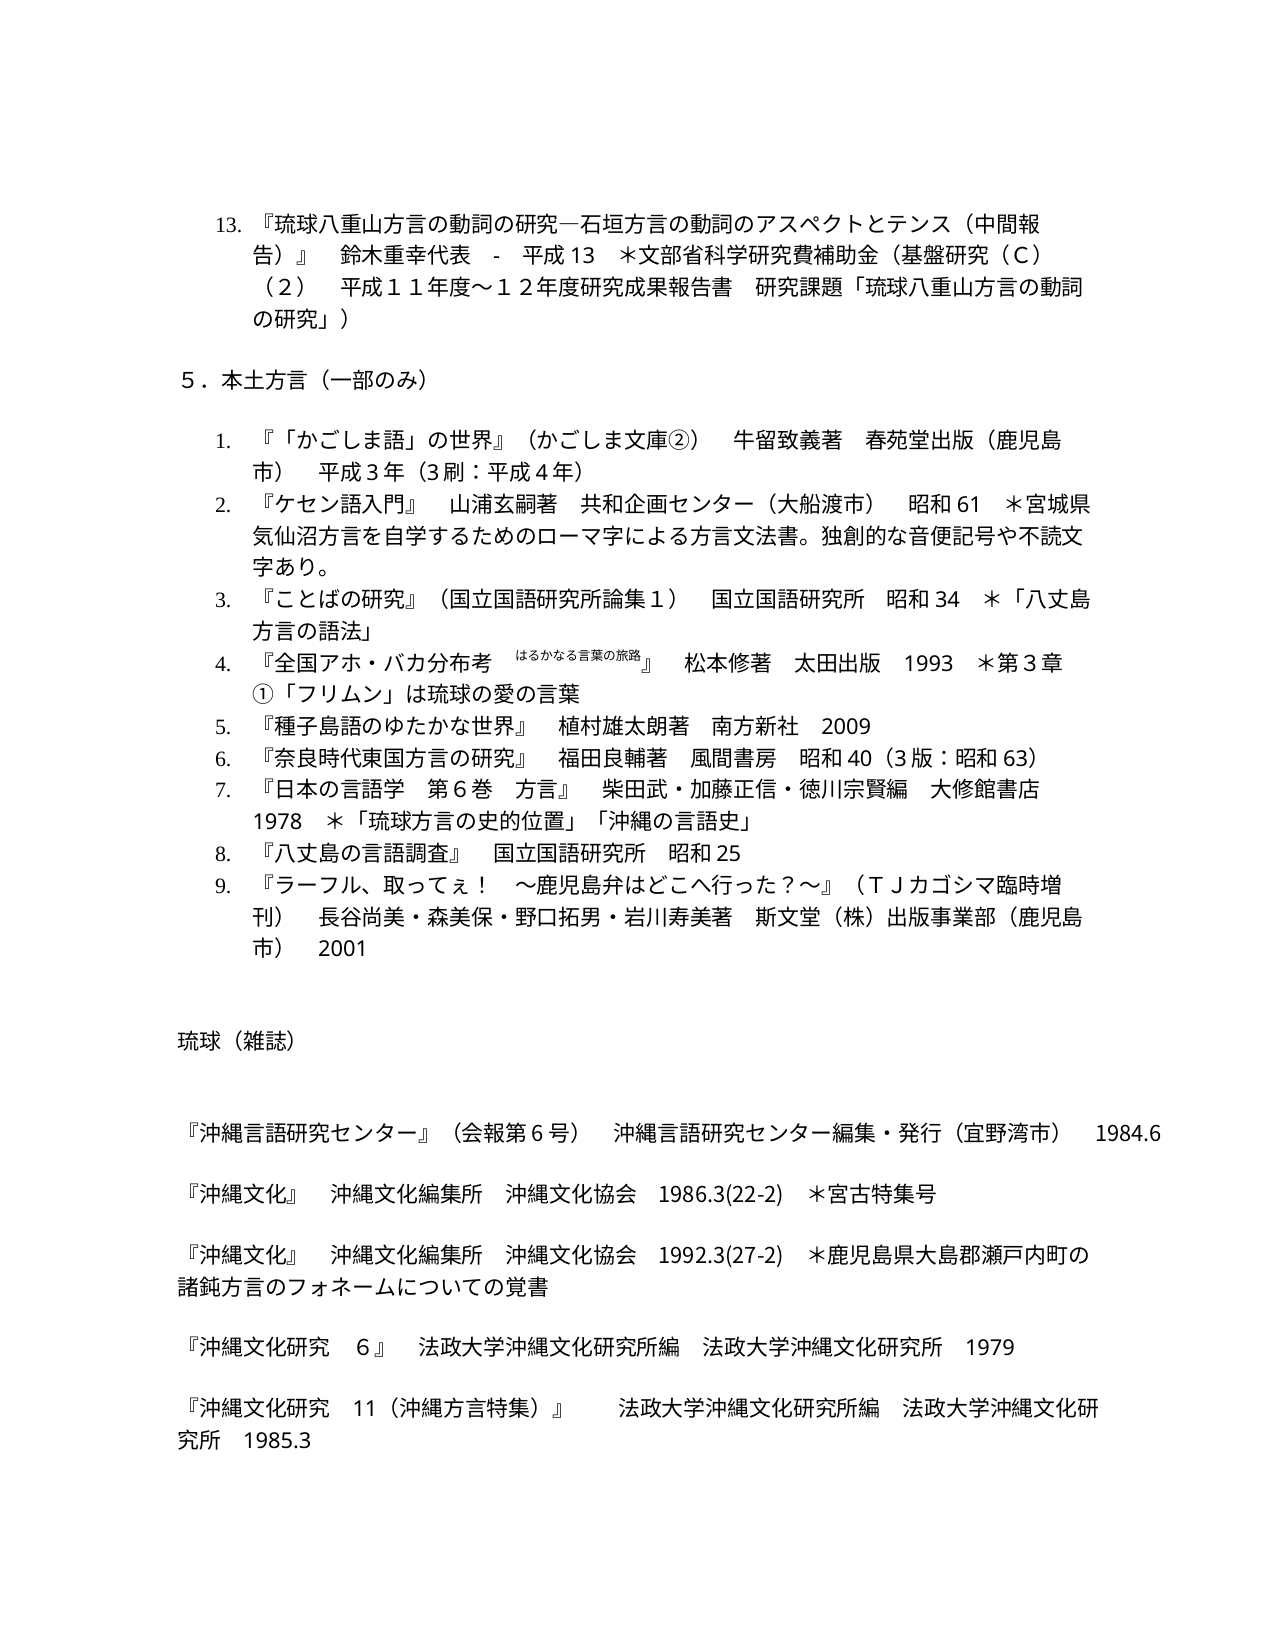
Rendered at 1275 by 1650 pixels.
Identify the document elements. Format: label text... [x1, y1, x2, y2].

text 琉球（雑誌） [177, 1024, 1098, 1055]
text 『沖縄言語研究センター』（会報第6号） 沖縄言語研究センター編集・発行（宜野湾市） 1984.6 [177, 1116, 1270, 1148]
text 『沖縄文化』 沖縄文化編集所 沖縄文化協会 1992.3(27-2) ＊鹿児島県大島郡瀬戸内町の諸鈍方言のフォネームについての覚書 [177, 1238, 1107, 1301]
list 『日本の言語学 第６巻 方言』 柴田武・加藤正信・徳川宗賢編 大修館書店 1978 ＊「琉球方言の史的位置」「沖縄の言語史」 [215, 772, 1098, 836]
list 『奈良時代東国方言の研究』 福田良輔著 風間書房 昭和40（3版：昭和63） [215, 741, 1098, 772]
list 『ケセン語入門』 山浦玄嗣著 共和企画センター（大船渡市） 昭和61 ＊宮城県気仙沼方言を自学するためのローマ字による方言文法書。独創的な音便記号や不読文字あり。 [215, 487, 1098, 582]
list 『「かごしま語」の世界』（かごしま文庫②） 牛留致義著 春苑堂出版（鹿児島市） 平成3年（3刷：平成4年） [215, 423, 1098, 487]
text 『沖縄文化研究 ６』 法政大学沖縄文化研究所編 法政大学沖縄文化研究所 1979 [177, 1330, 1270, 1362]
text 『沖縄文化』 沖縄文化編集所 沖縄文化協会 1986.3(22-2) ＊宮古特集号 [177, 1177, 1270, 1209]
text ５．本土方言（一部のみ） [177, 363, 1098, 394]
list 『全国アホ・バカ分布考 はるかなる言葉の旅路』 松本修著 太田出版 1993 ＊第３章 ①「フリムン」は琉球の愛の言葉 [215, 646, 1098, 709]
list 『種子島語のゆたかな世界』 植村雄太朗著 南方新社 2009 [215, 709, 1098, 741]
list 『ラーフル、取ってぇ！ ～鹿児島弁はどこへ行った？～』（ＴＪカゴシマ臨時増刊） 長谷尚美・森美保・野口拓男・岩川寿美著 斯文堂（株）出版事業部（鹿児島市） 2001 [215, 868, 1098, 963]
text 『沖縄文化研究 11（沖縄方言特集）』 法政大学沖縄文化研究所編 法政大学沖縄文化研究所 1985.3 [177, 1391, 1107, 1455]
list 『琉球八重山方言の動詞の研究―石垣方言の動詞のアスペクトとテンス（中間報告）』 鈴木重幸代表 - 平成13 ＊文部省科学研究費補助金（基盤研究（Ｃ）（２） 平成１１年度～１２年度研究成果報告書 研究課題「琉球八重山方言の動詞の研究」） [215, 207, 1098, 333]
list 『八丈島の言語調査』 国立国語研究所 昭和25 [215, 836, 1098, 868]
list 『ことばの研究』（国立国語研究所論集１） 国立国語研究所 昭和34 ＊「八丈島方言の語法」 [215, 582, 1098, 646]
